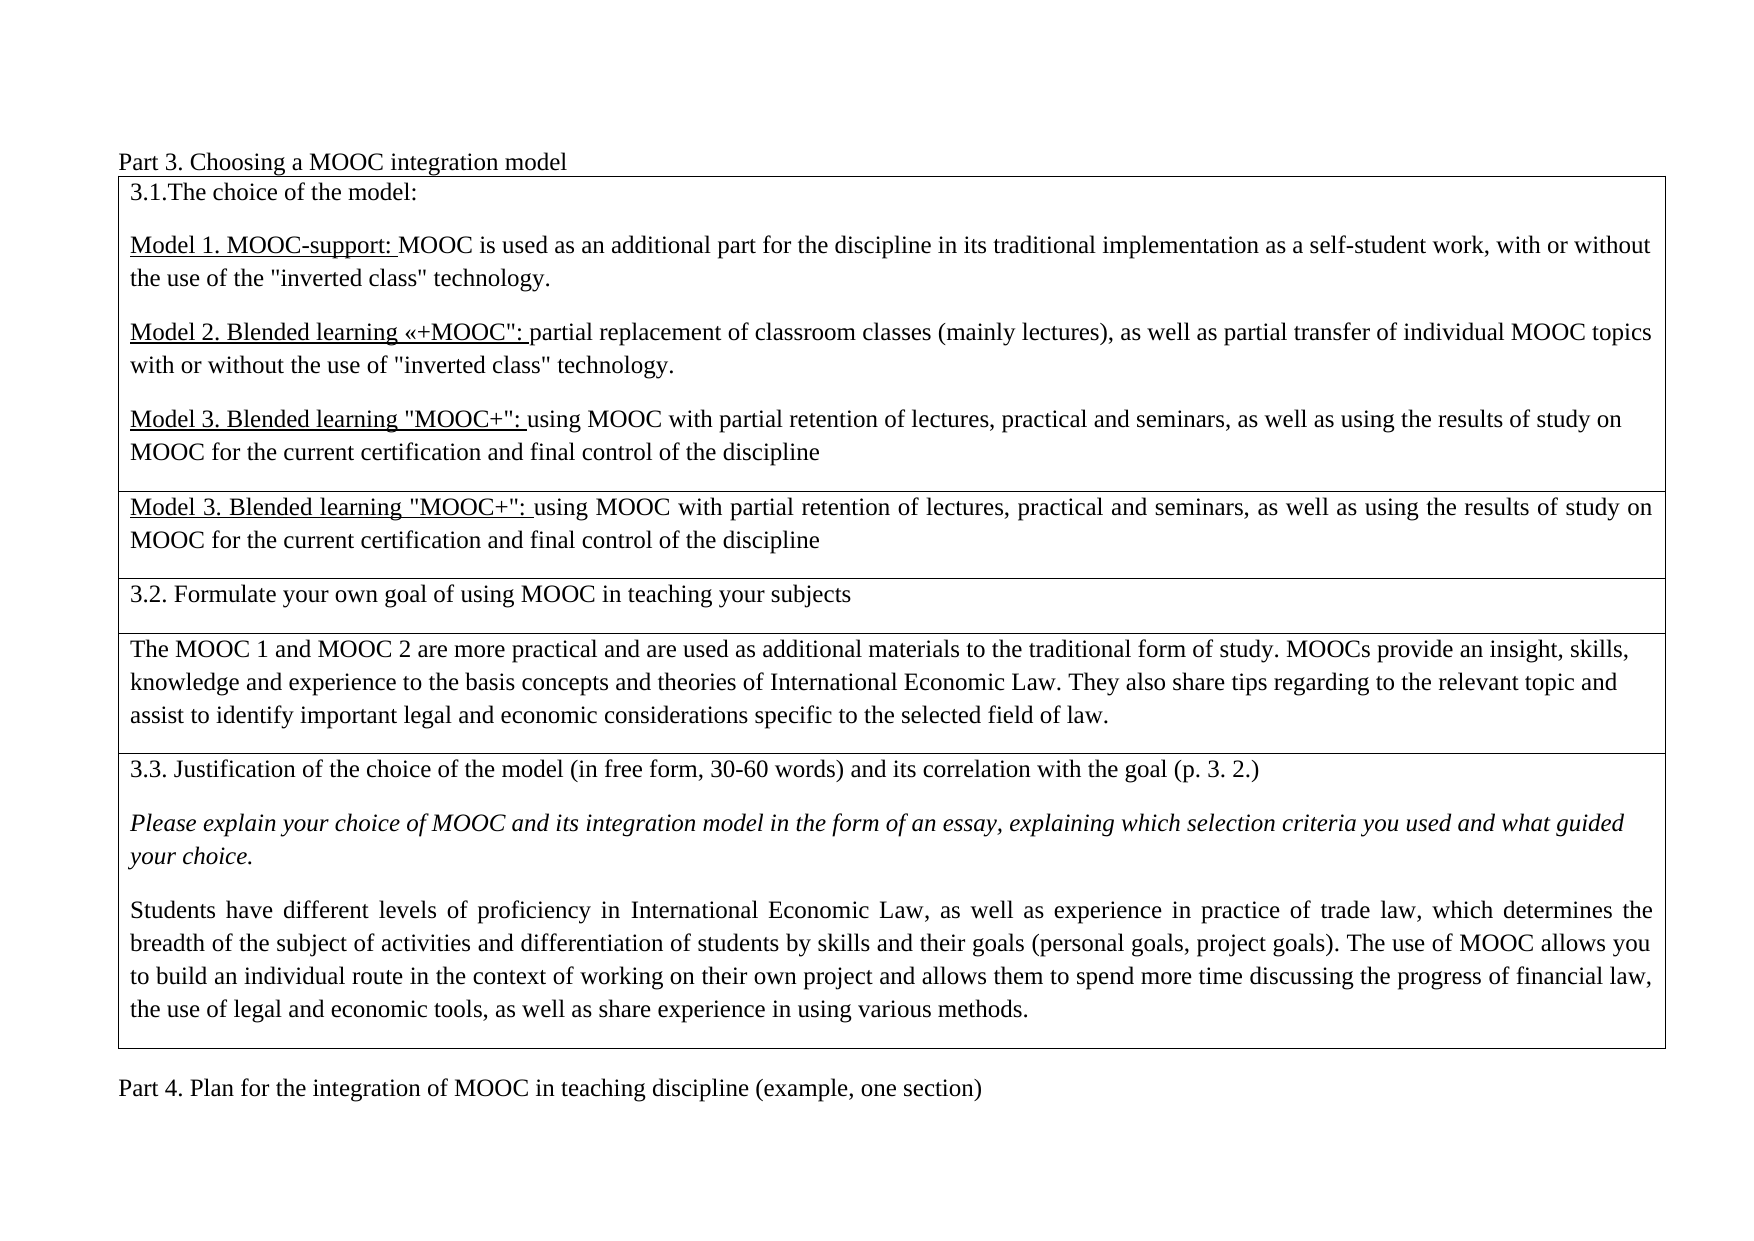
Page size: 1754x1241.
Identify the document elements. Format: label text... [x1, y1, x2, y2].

text Part 3. Choosing a MOOC integration model [118, 147, 1636, 176]
table_header 3.1.The choice of the model: Model 1. MOOC-support: MOOC is used as an additional part for the discipline in its traditional implementation as a self-student work, with or without the use of the "inverted class" technology. Model 2. Blended learning «+MOOC": partial replacement of classroom classes (mainly lectures), as well as partial transfer of individual MOOC topics with or without the use of "inverted class" technology. Model 3. Blended learning "MOOC+": using MOOC with partial retention of lectures, practical and seminars, as well as using the results of study on MOOC for the current certification and final control of the discipline [119, 177, 1665, 491]
table_cell 3.2. Formulate your own goal of using MOOC in teaching your subjects [119, 579, 1665, 633]
table_cell Model 3. Blended learning "MOOC+": using MOOC with partial retention of lectures, practical and seminars, as well as using the results of study on MOOC for the current certification and final control of the discipline [119, 492, 1665, 578]
table_cell The MOOC 1 and MOOC 2 are more practical and are used as additional materials to the traditional form of study. MOOCs provide an insight, skills, knowledge and experience to the basis concepts and theories of International Economic Law. They also share tips regarding to the relevant topic and assist to identify important legal and economic considerations specific to the selected field of law. [119, 634, 1665, 753]
text Part 4. Plan for the integration of MOOC in teaching discipline (example, one section) [118, 1073, 1636, 1102]
table_cell 3.3. Justification of the choice of the model (in free form, 30-60 words) and its correlation with the goal (p. 3. 2.) Please explain your choice of MOOC and its integration model in the form of an essay, explaining which selection criteria you used and what guided your choice. Students have different levels of proficiency in International Economic Law, as well as experience in practice of trade law, which determines the breadth of the subject of activities and differentiation of students by skills and their goals (personal goals, project goals). The use of MOOC allows you to build an individual route in the context of working on their own project and allows them to spend more time discussing the progress of financial law, the use of legal and economic tools, as well as share experience in using various methods. [119, 754, 1665, 1047]
